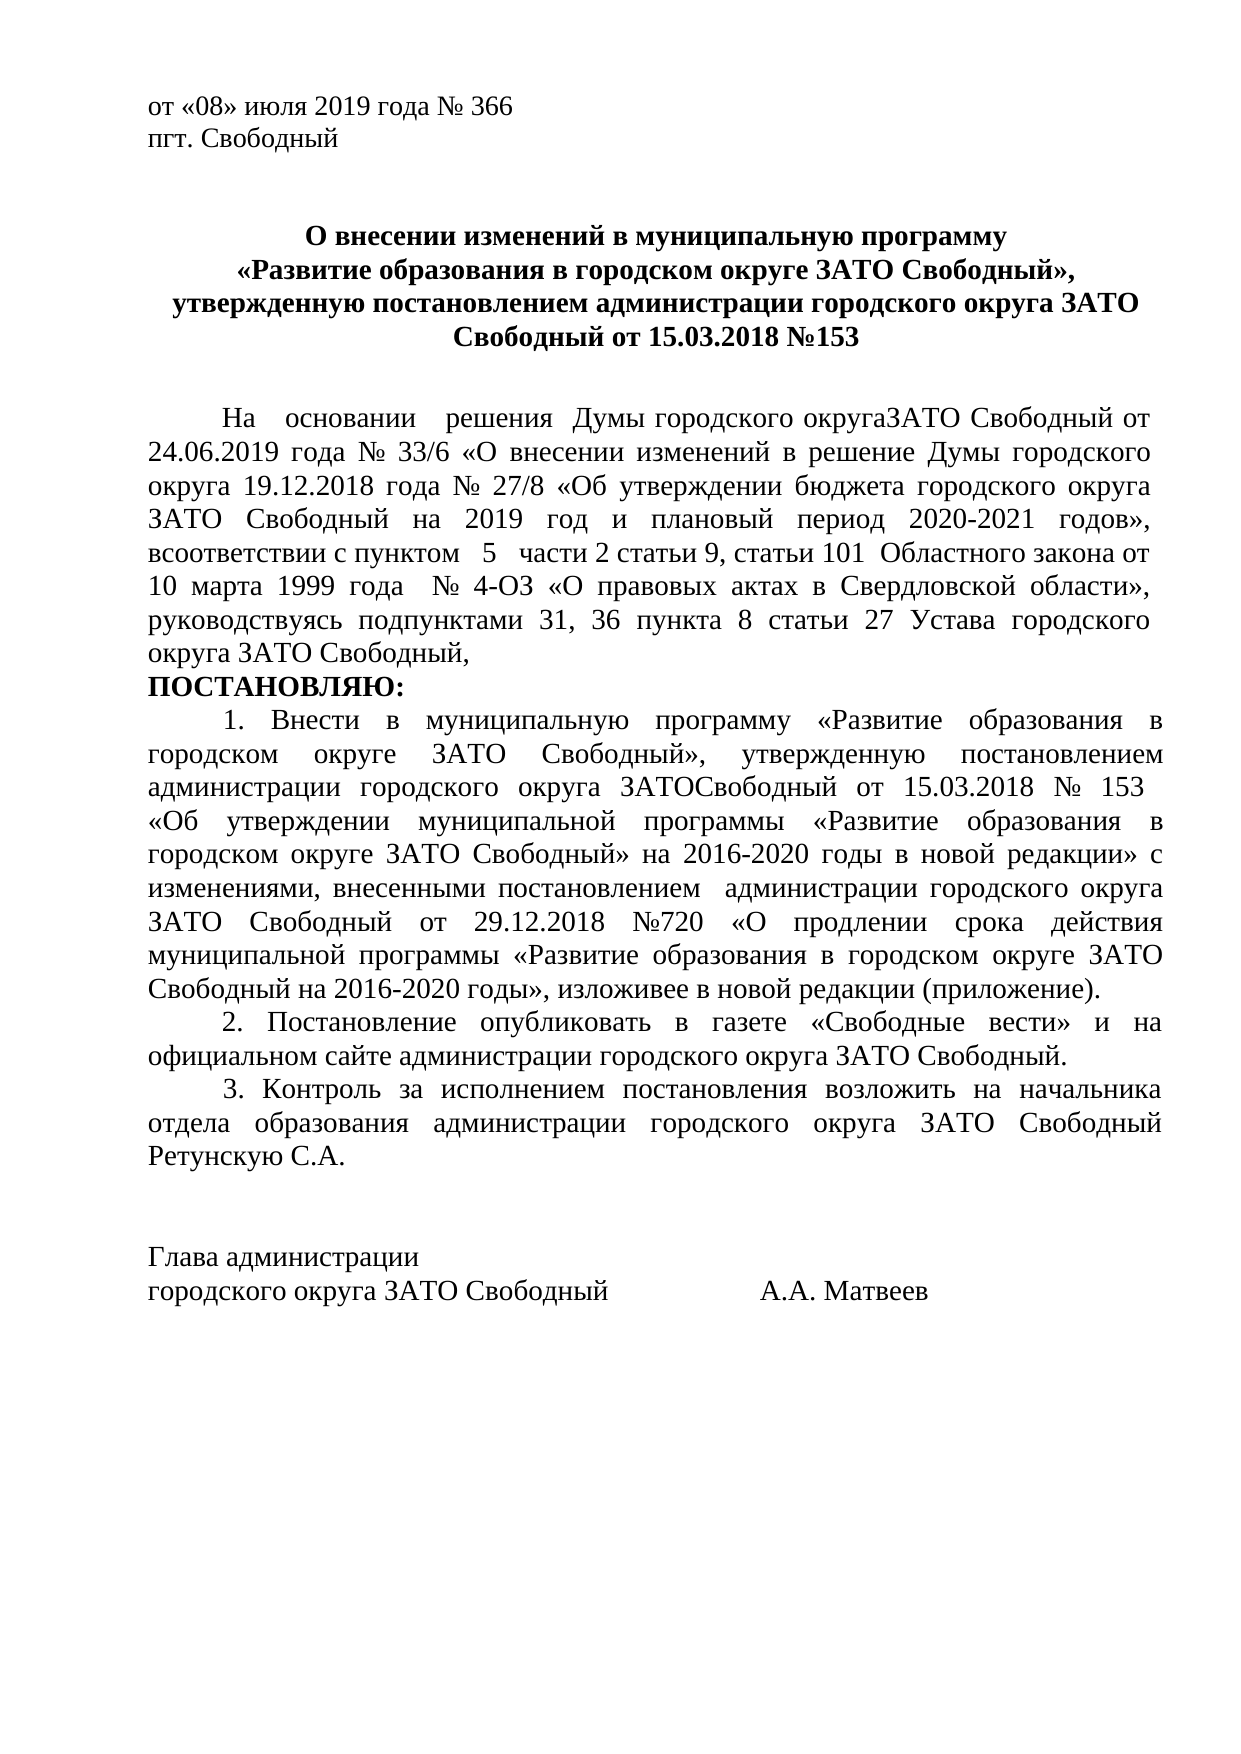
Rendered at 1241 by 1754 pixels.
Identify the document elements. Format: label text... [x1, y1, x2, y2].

text пгт. Свободный [148, 121, 1152, 153]
text «Развитие образования в городском округе ЗАТО Свободный», [148, 252, 1164, 285]
text утвержденную постановлением администрации городского округа ЗАТО Свободный от 15.03.2018 №153 [148, 285, 1164, 352]
text 2. Постановление опубликовать в газете «Свободные вести» и на официальном сайте администрации городского округа ЗАТО Свободный. [148, 1004, 1162, 1071]
text городского округа ЗАТО Свободный А.А. Матвеев [148, 1273, 1162, 1306]
text 3. Контроль за исполнением постановления возложить на начальника отдела образования администрации городского округа ЗАТО Свободный Ретунскую С.А. [148, 1071, 1162, 1172]
text 1. Внести в муниципальную программу «Развитие образования в городском округе ЗАТО Свободный», утвержденную постановлением администрации городского округа ЗАТОСвободный от 15.03.2018 № 153 «Об утверждении муниципальной программы «Развитие образования в городском округе ЗАТО Свободный» на 2016-2020 годы в новой редакции» с изменениями, внесенными постановлением администрации городского округа ЗАТО Свободный от 29.12.2018 №720 «О продлении срока действия муниципальной программы «Развитие образования в городском округе ЗАТО Свободный на 2016-2020 годы», изложивее в новой редакции (приложение). [148, 702, 1164, 1004]
text ПОСТАНОВЛЯЮ: [148, 669, 1164, 702]
text На основании решения Думы городского округаЗАТО Свободный от 24.06.2019 года № 33/6 «О внесении изменений в решение Думы городского округа 19.12.2018 года № 27/8 «Об утверждении бюджета городского округа ЗАТО Свободный на 2019 год и плановый период 2020-2021 годов», всоответствии с пунктом 5 части 2 статьи 9, статьи 101 Областного закона от 10 марта 1999 года № 4-ОЗ «О правовых актах в Свердловской области», руководствуясь подпунктами 31, 36 пункта 8 статьи 27 Устава городского округа ЗАТО Свободный, [148, 401, 1152, 669]
text О внесении изменений в муниципальную программу [148, 218, 1164, 252]
text от «08» июля 2019 года № 366 [148, 89, 1152, 121]
text Глава администрации [148, 1239, 1162, 1273]
